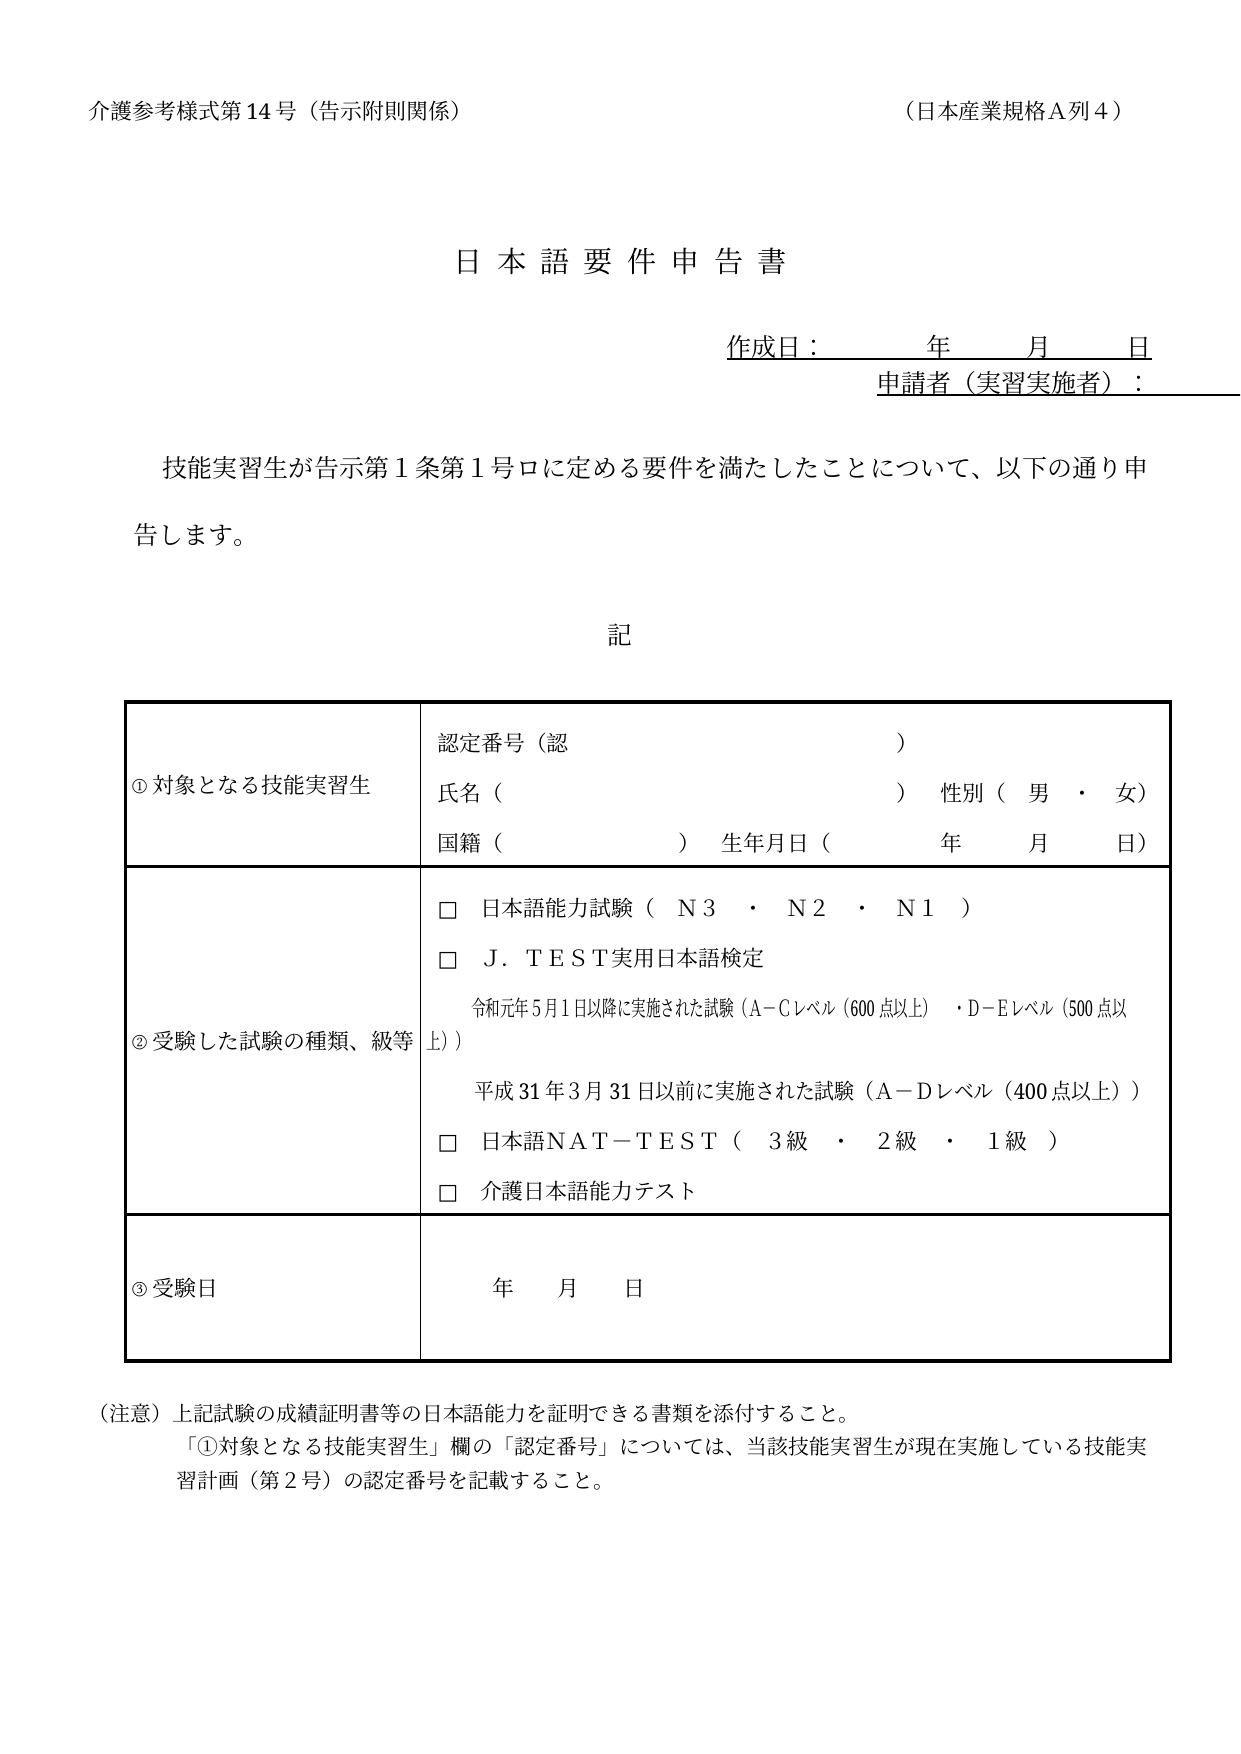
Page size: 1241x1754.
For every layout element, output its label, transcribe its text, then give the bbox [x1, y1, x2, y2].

text 技能実習生が告示第１条第１号ロに定める要件を満たしたことについて、以下の通り申告します。 [133, 434, 1152, 567]
table_header ①対象となる技能実習生 [127, 704, 420, 865]
text 申請者（実習実施者）： [89, 364, 1152, 399]
text （注意）上記試験の成績証明書等の日本語能力を証明できる書類を添付すること。 [89, 1396, 1152, 1429]
table_cell 年 月 日 [421, 1216, 1169, 1359]
table_header 認定番号（認 ） 氏名（ ） 性別（ 男 ・ 女） 国籍（ ） 生年月日（ 年 月 日） [421, 704, 1169, 865]
text 日本語要件申告書 [89, 227, 1152, 294]
table_cell ②受験した試験の種類、級等 [127, 868, 420, 1212]
text 作成日： 年 月 日 [89, 328, 1152, 364]
text 介護参考様式第14号（告示附則関係） （日本産業規格Ａ列４） [89, 94, 1152, 127]
text 記 [89, 600, 1152, 667]
text 「①対象となる技能実習生」欄の「認定番号」については、当該技能実習生が現在実施している技能実習計画（第２号）の認定番号を記載すること。 [176, 1429, 1152, 1496]
table_cell □ 日本語能力試験（ Ｎ３ ・ Ｎ２ ・ Ｎ１ ） □ Ｊ．ＴＥＳＴ実用日本語検定 令和元年５月１日以降に実施された試験（Ａ－Ｃレベル（600点以上） ・Ｄ－Ｅレベル（500点以上）） 平成31年３月31日以前に実施された試験（Ａ－Ｄレベル（400点以上）） □ 日本語ＮＡＴ－ＴＥＳＴ（ ３級 ・ ２級 ・ １級 ） □ 介護日本語能力テスト [421, 868, 1169, 1212]
table_cell ③受験日 [127, 1216, 420, 1359]
